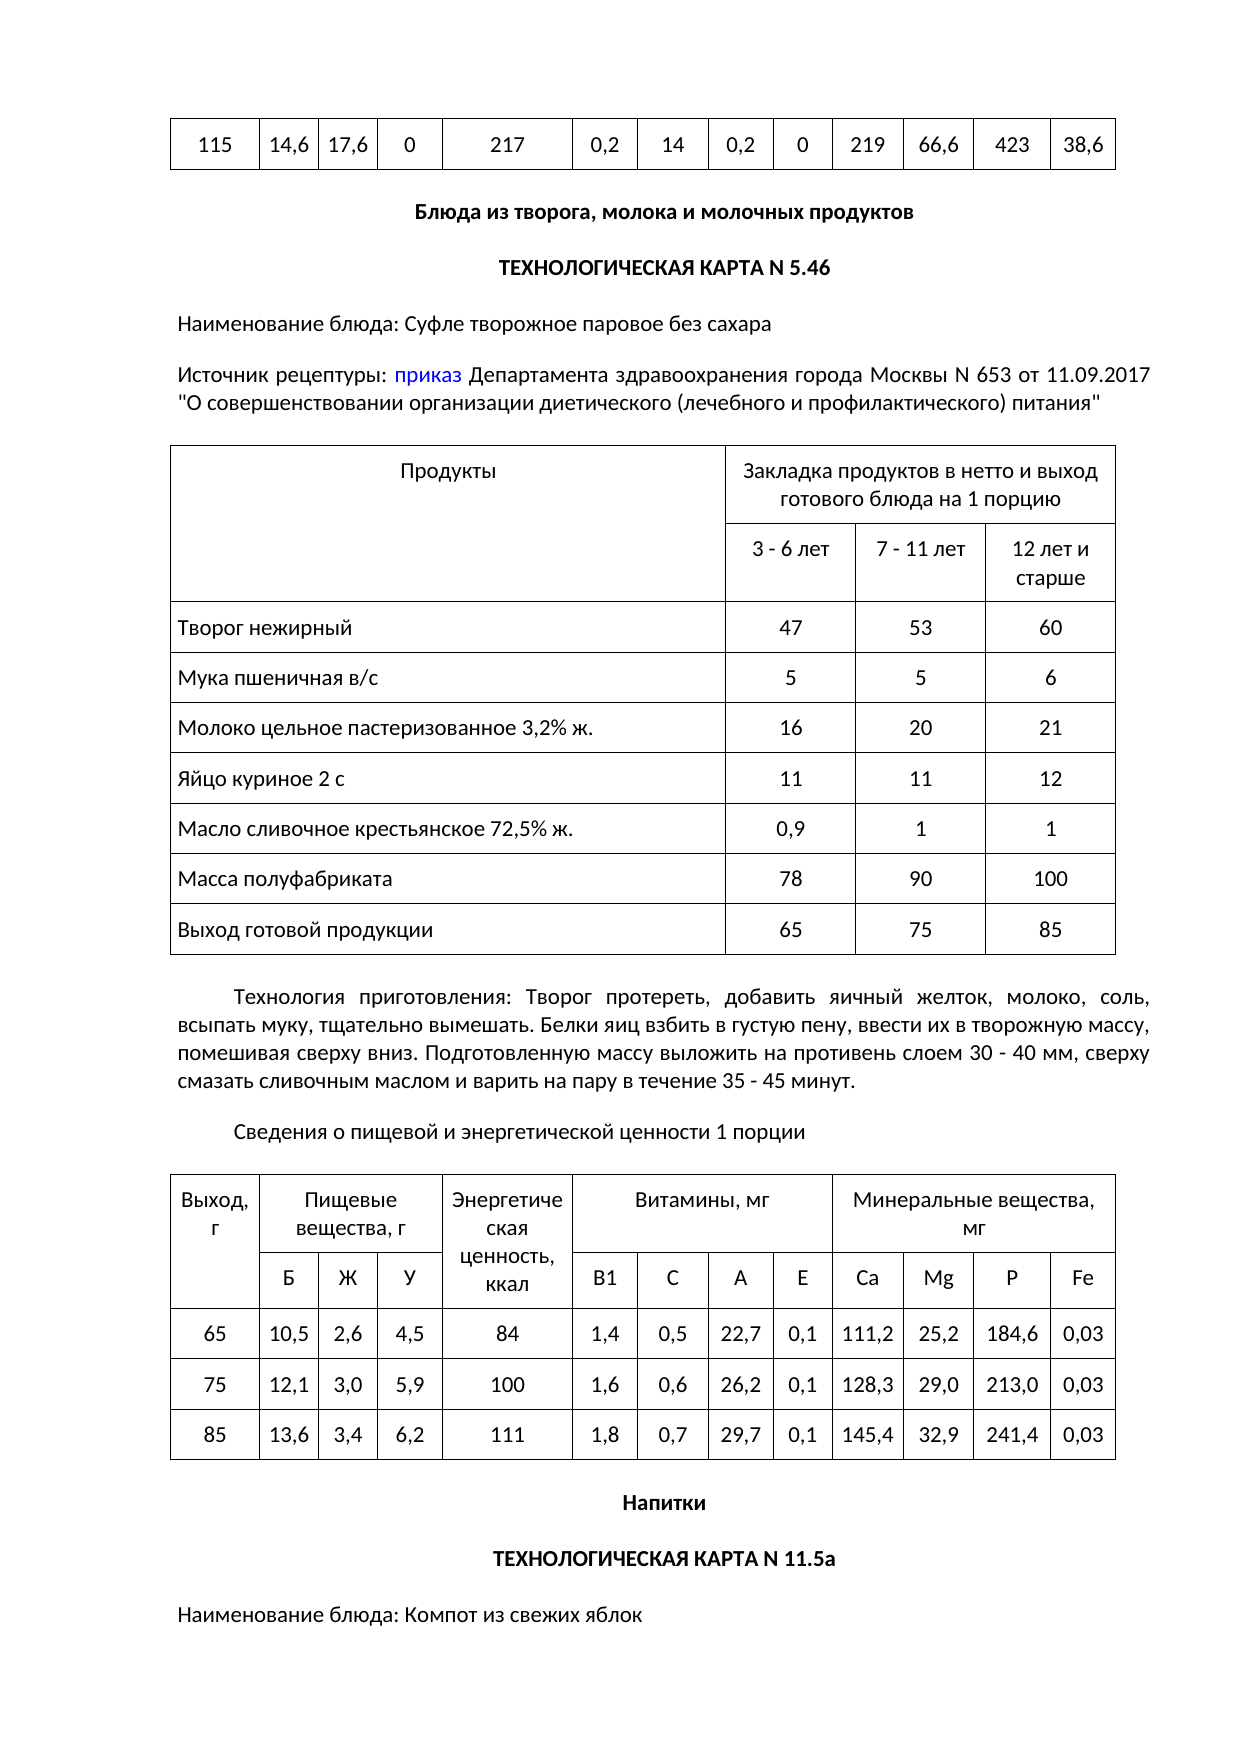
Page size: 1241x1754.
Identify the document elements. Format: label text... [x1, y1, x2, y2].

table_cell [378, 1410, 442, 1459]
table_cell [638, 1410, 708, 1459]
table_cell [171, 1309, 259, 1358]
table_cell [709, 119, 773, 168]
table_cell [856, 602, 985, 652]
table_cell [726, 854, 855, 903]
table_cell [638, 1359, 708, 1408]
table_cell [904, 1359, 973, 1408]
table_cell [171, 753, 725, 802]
title Блюда из творога, молока и молочных продуктов [177, 197, 1152, 226]
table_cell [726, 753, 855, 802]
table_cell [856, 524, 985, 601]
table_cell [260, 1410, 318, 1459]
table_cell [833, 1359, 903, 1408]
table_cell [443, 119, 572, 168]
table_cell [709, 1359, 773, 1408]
text Технология приготовления: Творог протереть, добавить яичный желток, молоко, соль, всыпать муку, тщательно вымешать. Белки яиц взбить в густую пену, ввести их в творожную массу, помешивая сверху вниз. Подготовленную массу выложить на противень слоем 30 - 40 мм, сверху смазать сливочным маслом и варить на пару в течение 35 - 45 минут. [177, 982, 1152, 1094]
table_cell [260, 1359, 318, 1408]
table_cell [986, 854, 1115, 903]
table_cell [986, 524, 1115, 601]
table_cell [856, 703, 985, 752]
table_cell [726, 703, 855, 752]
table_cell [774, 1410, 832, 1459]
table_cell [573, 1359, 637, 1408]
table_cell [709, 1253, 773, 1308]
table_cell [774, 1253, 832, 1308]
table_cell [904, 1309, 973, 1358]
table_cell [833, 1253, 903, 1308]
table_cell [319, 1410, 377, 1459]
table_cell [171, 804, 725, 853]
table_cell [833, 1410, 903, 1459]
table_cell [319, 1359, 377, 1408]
title Напитки [177, 1488, 1152, 1516]
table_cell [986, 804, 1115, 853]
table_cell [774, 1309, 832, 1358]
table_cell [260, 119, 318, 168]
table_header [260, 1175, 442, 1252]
text Наименование блюда: Суфле творожное паровое без сахара [177, 309, 1152, 338]
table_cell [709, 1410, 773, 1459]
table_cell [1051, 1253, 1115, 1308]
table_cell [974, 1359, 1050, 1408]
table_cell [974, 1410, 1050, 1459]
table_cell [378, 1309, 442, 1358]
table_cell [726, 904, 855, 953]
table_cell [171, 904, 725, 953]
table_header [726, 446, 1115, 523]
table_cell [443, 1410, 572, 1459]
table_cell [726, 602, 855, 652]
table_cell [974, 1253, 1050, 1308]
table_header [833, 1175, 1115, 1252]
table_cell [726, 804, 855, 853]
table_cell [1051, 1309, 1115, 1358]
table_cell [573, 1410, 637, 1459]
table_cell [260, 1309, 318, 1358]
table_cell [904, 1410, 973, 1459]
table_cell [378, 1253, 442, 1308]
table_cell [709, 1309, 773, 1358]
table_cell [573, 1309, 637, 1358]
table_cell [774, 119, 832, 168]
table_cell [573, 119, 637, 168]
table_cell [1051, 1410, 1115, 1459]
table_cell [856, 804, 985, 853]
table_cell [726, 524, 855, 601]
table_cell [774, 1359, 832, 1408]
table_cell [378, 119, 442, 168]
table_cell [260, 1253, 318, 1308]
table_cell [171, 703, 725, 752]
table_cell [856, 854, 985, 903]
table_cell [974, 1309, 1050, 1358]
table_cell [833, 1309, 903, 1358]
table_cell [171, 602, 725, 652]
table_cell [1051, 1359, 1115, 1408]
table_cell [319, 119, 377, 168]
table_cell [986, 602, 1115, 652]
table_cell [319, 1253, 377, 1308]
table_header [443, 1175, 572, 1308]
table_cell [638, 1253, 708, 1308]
text Наименование блюда: Компот из свежих яблок [177, 1600, 1152, 1628]
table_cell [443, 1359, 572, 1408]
title ТЕХНОЛОГИЧЕСКАЯ КАРТА N 5.46 [177, 253, 1152, 282]
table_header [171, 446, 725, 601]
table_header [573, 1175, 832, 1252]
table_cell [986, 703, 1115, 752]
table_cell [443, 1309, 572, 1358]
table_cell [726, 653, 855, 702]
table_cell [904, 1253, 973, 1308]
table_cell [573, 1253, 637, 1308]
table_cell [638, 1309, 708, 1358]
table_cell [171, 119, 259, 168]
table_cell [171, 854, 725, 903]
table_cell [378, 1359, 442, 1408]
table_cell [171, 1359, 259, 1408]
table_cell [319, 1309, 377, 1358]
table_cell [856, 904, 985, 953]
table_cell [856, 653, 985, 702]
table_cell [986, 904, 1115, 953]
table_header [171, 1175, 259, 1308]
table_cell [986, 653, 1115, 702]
text Источник рецептуры: приказ Департамента здравоохранения города Москвы N 653 от 11.09.2017 "О совершенствовании организации диетического (лечебного и профилактического) питания" [177, 361, 1152, 417]
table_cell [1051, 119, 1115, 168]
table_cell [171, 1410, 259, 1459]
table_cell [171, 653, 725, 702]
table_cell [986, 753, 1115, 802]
text Сведения о пищевой и энергетической ценности 1 порции [177, 1117, 1152, 1146]
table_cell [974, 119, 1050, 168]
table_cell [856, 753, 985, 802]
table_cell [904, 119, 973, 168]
title ТЕХНОЛОГИЧЕСКАЯ КАРТА N 11.5а [177, 1544, 1152, 1572]
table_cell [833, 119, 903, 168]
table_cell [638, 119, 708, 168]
